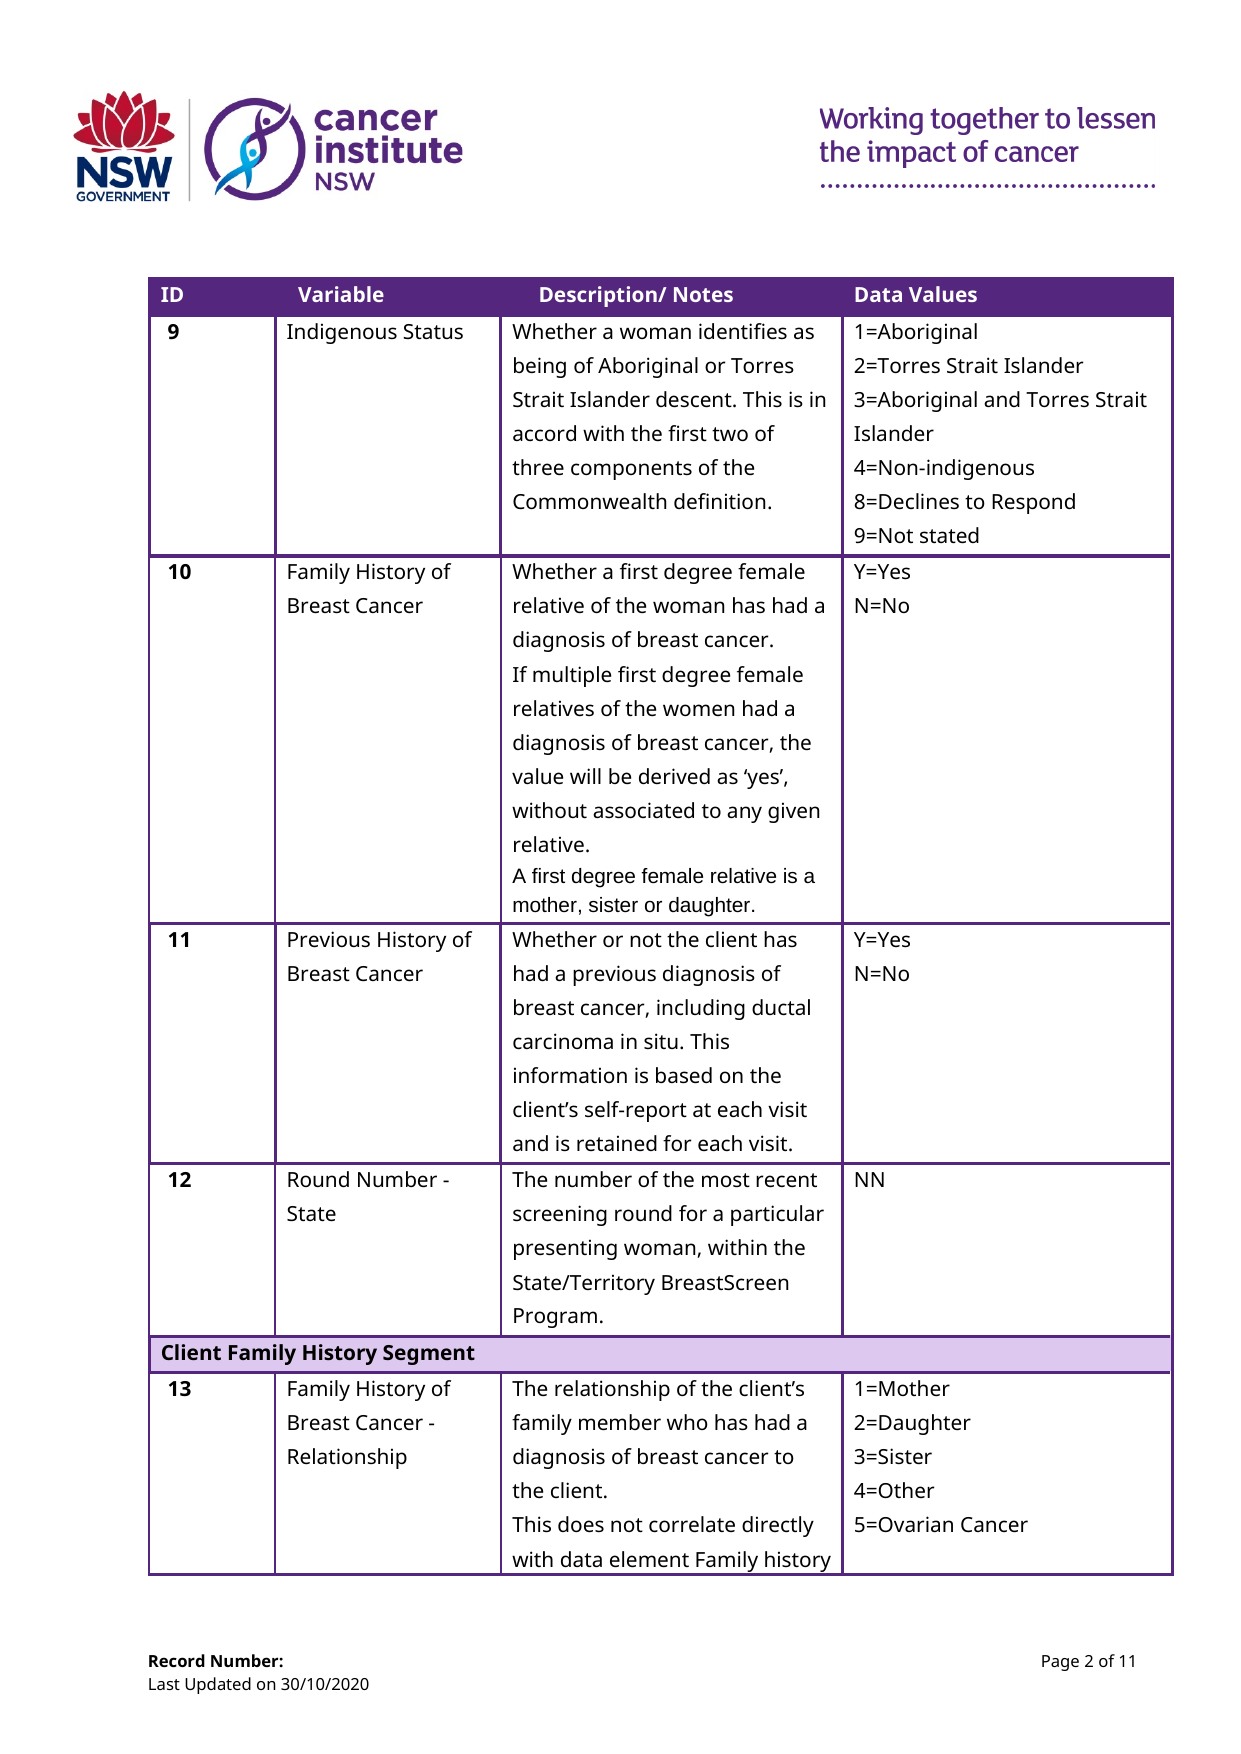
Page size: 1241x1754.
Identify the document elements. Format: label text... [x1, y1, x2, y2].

table_cell Round Number - State [276, 1165, 500, 1335]
table_cell The number of the most recent screening round for a particular presenting woman, within the State/Territory BreastScreen Program. [502, 1165, 841, 1335]
table_cell NN [844, 1162, 1171, 1335]
table_cell 1=Aboriginal 2=Torres Strait Islander 3=Aboriginal and Torres Strait Islander 4=Non-indigenous 8=Declines to Respond 9=Not stated [844, 317, 1171, 554]
table_cell Client Family History Segment [151, 1335, 1171, 1371]
table_cell Indigenous Status [277, 317, 499, 554]
picture [819, 107, 1155, 188]
table_cell Whether or not the client has had a previous diagnosis of breast cancer, including ductal carcinoma in situ. This information is based on the client’s self-report at each visit and is retained for each visit. [502, 925, 841, 1162]
table_cell [150, 558, 274, 922]
table_cell Family History of Breast Cancer [276, 558, 500, 922]
table_cell Y=Yes N=No [844, 554, 1171, 922]
table_cell 1=Mother 2=Daughter 3=Sister 4=Other 5=Ovarian Cancer 6=Genetic Test 7=Jewish Descent [844, 1371, 1171, 1573]
table_cell [150, 1374, 274, 1573]
table_cell Whether a woman identifies as being of Aboriginal or Torres Strait Islander descent. This is in accord with the first two of three components of the Commonwealth definition. [502, 317, 841, 554]
table_cell Whether a first degree female relative of the woman has had a diagnosis of breast cancer. If multiple first degree female relatives of the women had a diagnosis of breast cancer, the value will be derived as ‘yes’, without associated to any given relative. A first degree female relative is a mother, sister or daughter. [502, 558, 841, 922]
table_cell Y=Yes N=No [844, 922, 1171, 1162]
table_header Variable [288, 280, 526, 314]
table_cell Previous History of Breast Cancer [277, 925, 499, 1162]
table_cell [151, 925, 274, 1162]
table_cell [151, 317, 274, 554]
table_cell Family History of Breast Cancer - Relationship [276, 1374, 500, 1573]
table_cell [150, 1165, 274, 1335]
table_header ID [151, 280, 285, 314]
table_header Description/ Notes [529, 280, 841, 314]
picture [72, 89, 463, 203]
table_header Data Values [844, 280, 1171, 314]
